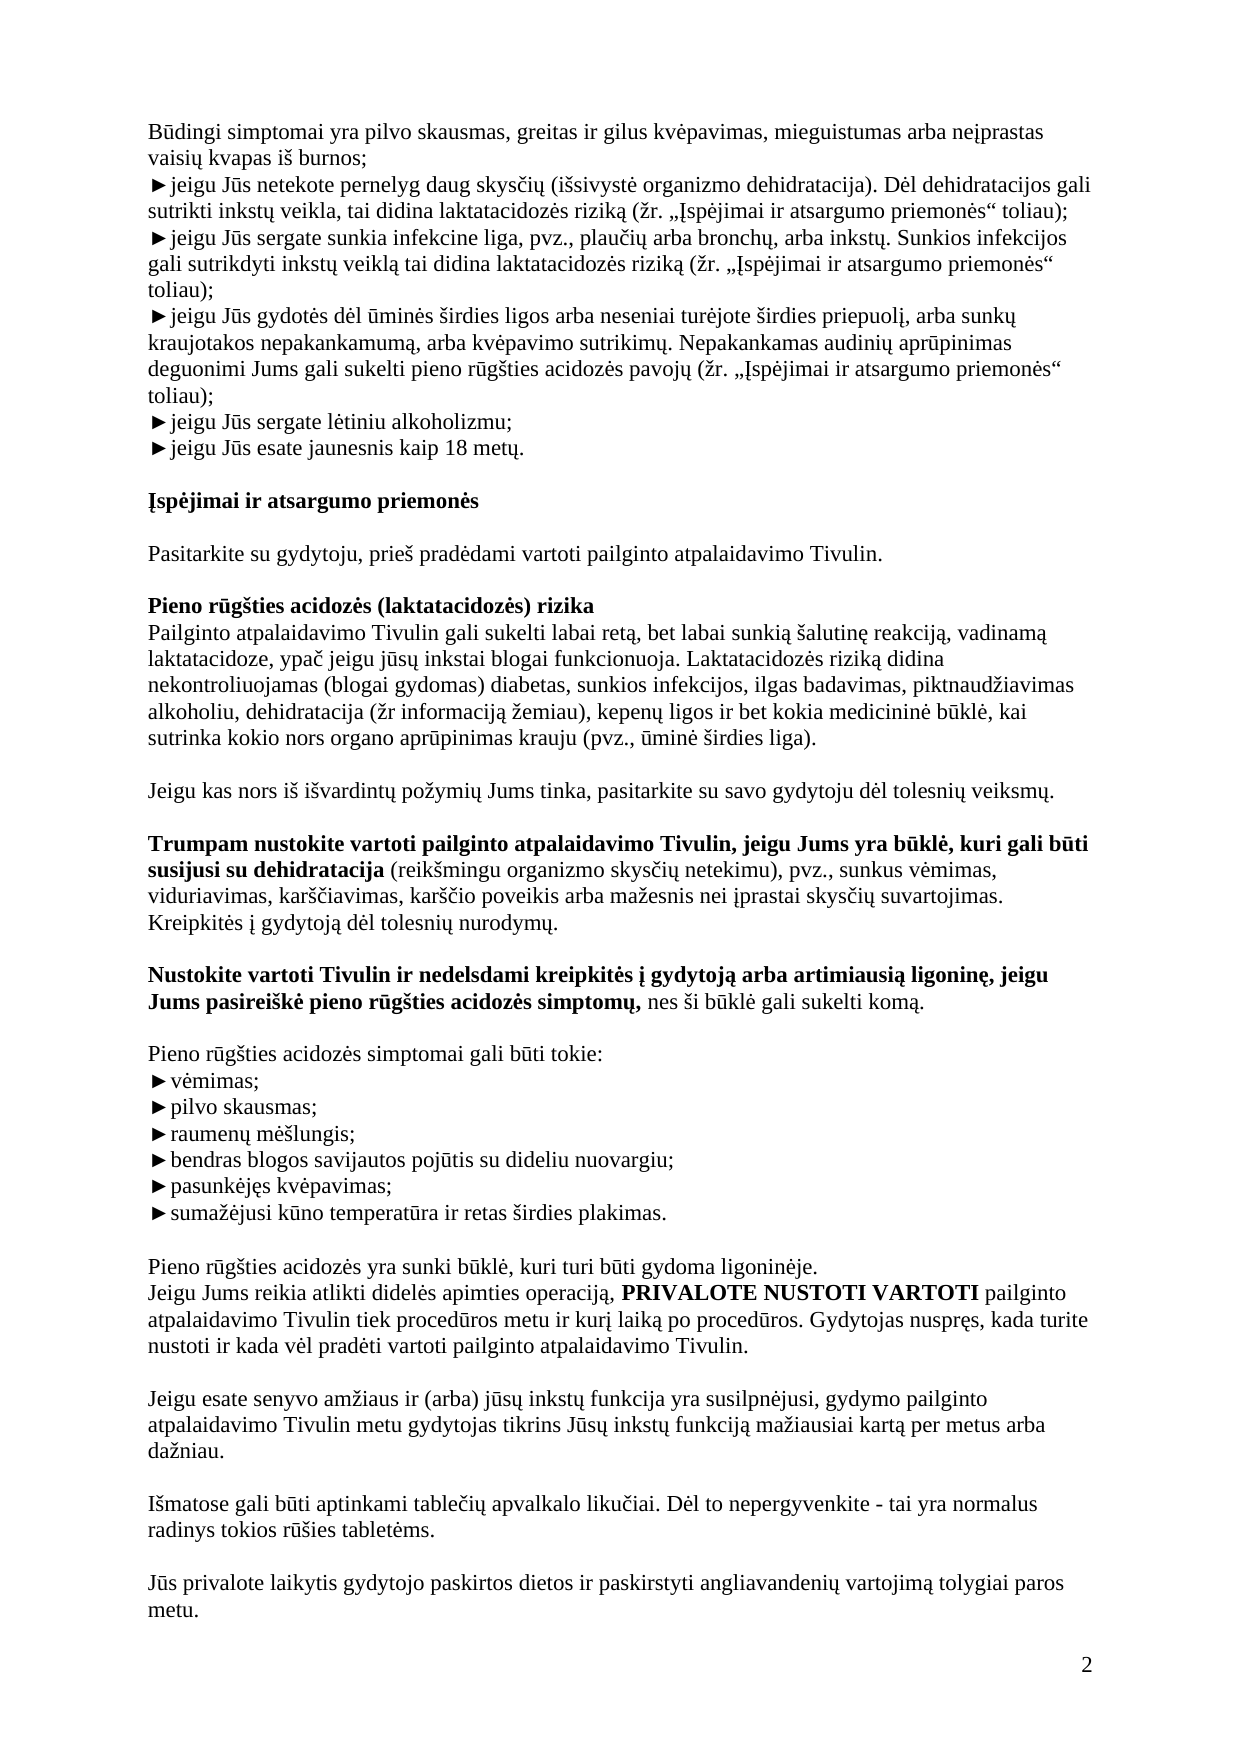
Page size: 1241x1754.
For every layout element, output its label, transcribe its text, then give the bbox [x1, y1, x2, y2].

text Jeigu kas nors iš išvardintų požymių Jums tinka, pasitarkite su savo gydytoju dėl tolesnių veiksmų. [148, 777, 1092, 803]
text ►pilvo skausmas; [148, 1093, 1092, 1119]
text Išmatose gali būti aptinkami tablečių apvalkalo likučiai. Dėl to nepergyvenkite - tai yra normalus radinys tokios rūšies tabletėms. [148, 1490, 1092, 1543]
text Pieno rūgšties acidozės yra sunki būklė, kuri turi būti gydoma ligoninėje. [148, 1253, 1092, 1279]
text ►sumažėjusi kūno temperatūra ir retas širdies plakimas. [148, 1199, 1092, 1225]
text ►jeigu Jūs esate jaunesnis kaip 18 metų. [148, 434, 1092, 461]
text ►jeigu Jūs netekote pernelyg daug skysčių (išsivystė organizmo dehidratacija). Dėl dehidratacijos gali sutrikti inkstų veikla, tai didina laktatacidozės riziką (žr. „Įspėjimai ir atsargumo priemonės“ toliau); [148, 171, 1092, 223]
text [148, 118, 1092, 171]
text Trumpam nustokite vartoti pailginto atpalaidavimo Tivulin, jeigu Jums yra būklė, kuri gali būti susijusi su dehidratacija (reikšmingu organizmo skysčių netekimu), pvz., sunkus vėmimas, viduriavimas, karščiavimas, karščio poveikis arba mažesnis nei įprastai skysčių suvartojimas. Kreipkitės į gydytoją dėl tolesnių nurodymų. [148, 830, 1092, 935]
text ►vėmimas; [148, 1067, 1092, 1093]
text Jūs privalote laikytis gydytojo paskirtos dietos ir paskirstyti angliavandenių vartojimą tolygiai paros metu. [148, 1569, 1092, 1622]
text Jeigu Jums reikia atlikti didelės apimties operaciją, PRIVALOTE NUSTOTI VARTOTI pailginto atpalaidavimo Tivulin tiek procedūros metu ir kurį laiką po procedūros. Gydytojas nuspręs, kada turite nustoti ir kada vėl pradėti vartoti pailginto atpalaidavimo Tivulin. [148, 1279, 1092, 1358]
text ►jeigu Jūs sergate lėtiniu alkoholizmu; [148, 408, 1092, 434]
text ►bendras blogos savijautos pojūtis su dideliu nuovargiu; [148, 1146, 1092, 1172]
text ►pasunkėjęs kvėpavimas; [148, 1172, 1092, 1199]
text Pieno rūgšties acidozės simptomai gali būti tokie: [148, 1041, 1092, 1067]
text Pailginto atpalaidavimo Tivulin gali sukelti labai retą, bet labai sunkią šalutinę reakciją, vadinamą laktatacidoze, ypač jeigu jūsų inkstai blogai funkcionuoja. Laktatacidozės riziką didina nekontroliuojamas (blogai gydomas) diabetas, sunkios infekcijos, ilgas badavimas, piktnaudžiavimas alkoholiu, dehidratacija (žr informaciją žemiau), kepenų ligos ir bet kokia medicininė būklė, kai sutrinka kokio nors organo aprūpinimas krauju (pvz., ūminė širdies liga). [148, 619, 1092, 751]
text Pasitarkite su gydytoju, prieš pradėdami vartoti pailginto atpalaidavimo Tivulin. [148, 540, 1092, 566]
text Jeigu esate senyvo amžiaus ir (arba) jūsų inkstų funkcija yra susilpnėjusi, gydymo pailginto atpalaidavimo Tivulin metu gydytojas tikrins Jūsų inkstų funkciją mažiausiai kartą per metus arba dažniau. [148, 1385, 1092, 1464]
text Nustokite vartoti Tivulin ir nedelsdami kreipkitės į gydytoją arba artimiausią ligoninę, jeigu Jums pasireiškė pieno rūgšties acidozės simptomų, nes ši būklė gali sukelti komą. [148, 961, 1092, 1014]
text ►raumenų mėšlungis; [148, 1119, 1092, 1146]
text Pieno rūgšties acidozės (laktatacidozės) rizika [148, 592, 1092, 619]
text ►jeigu Jūs gydotės dėl ūminės širdies ligos arba neseniai turėjote širdies priepuolį, arba sunkų kraujotakos nepakankamumą, arba kvėpavimo sutrikimų. Nepakankamas audinių aprūpinimas deguonimi Jums gali sukelti pieno rūgšties acidozės pavojų (žr. „Įspėjimai ir atsargumo priemonės“ toliau); [148, 303, 1092, 408]
text Įspėjimai ir atsargumo priemonės [148, 487, 1092, 513]
text ►jeigu Jūs sergate sunkia infekcine liga, pvz., plaučių arba bronchų, arba inkstų. Sunkios infekcijos gali sutrikdyti inkstų veiklą tai didina laktatacidozės riziką (žr. „Įspėjimai ir atsargumo priemonės“ toliau); [148, 223, 1092, 303]
